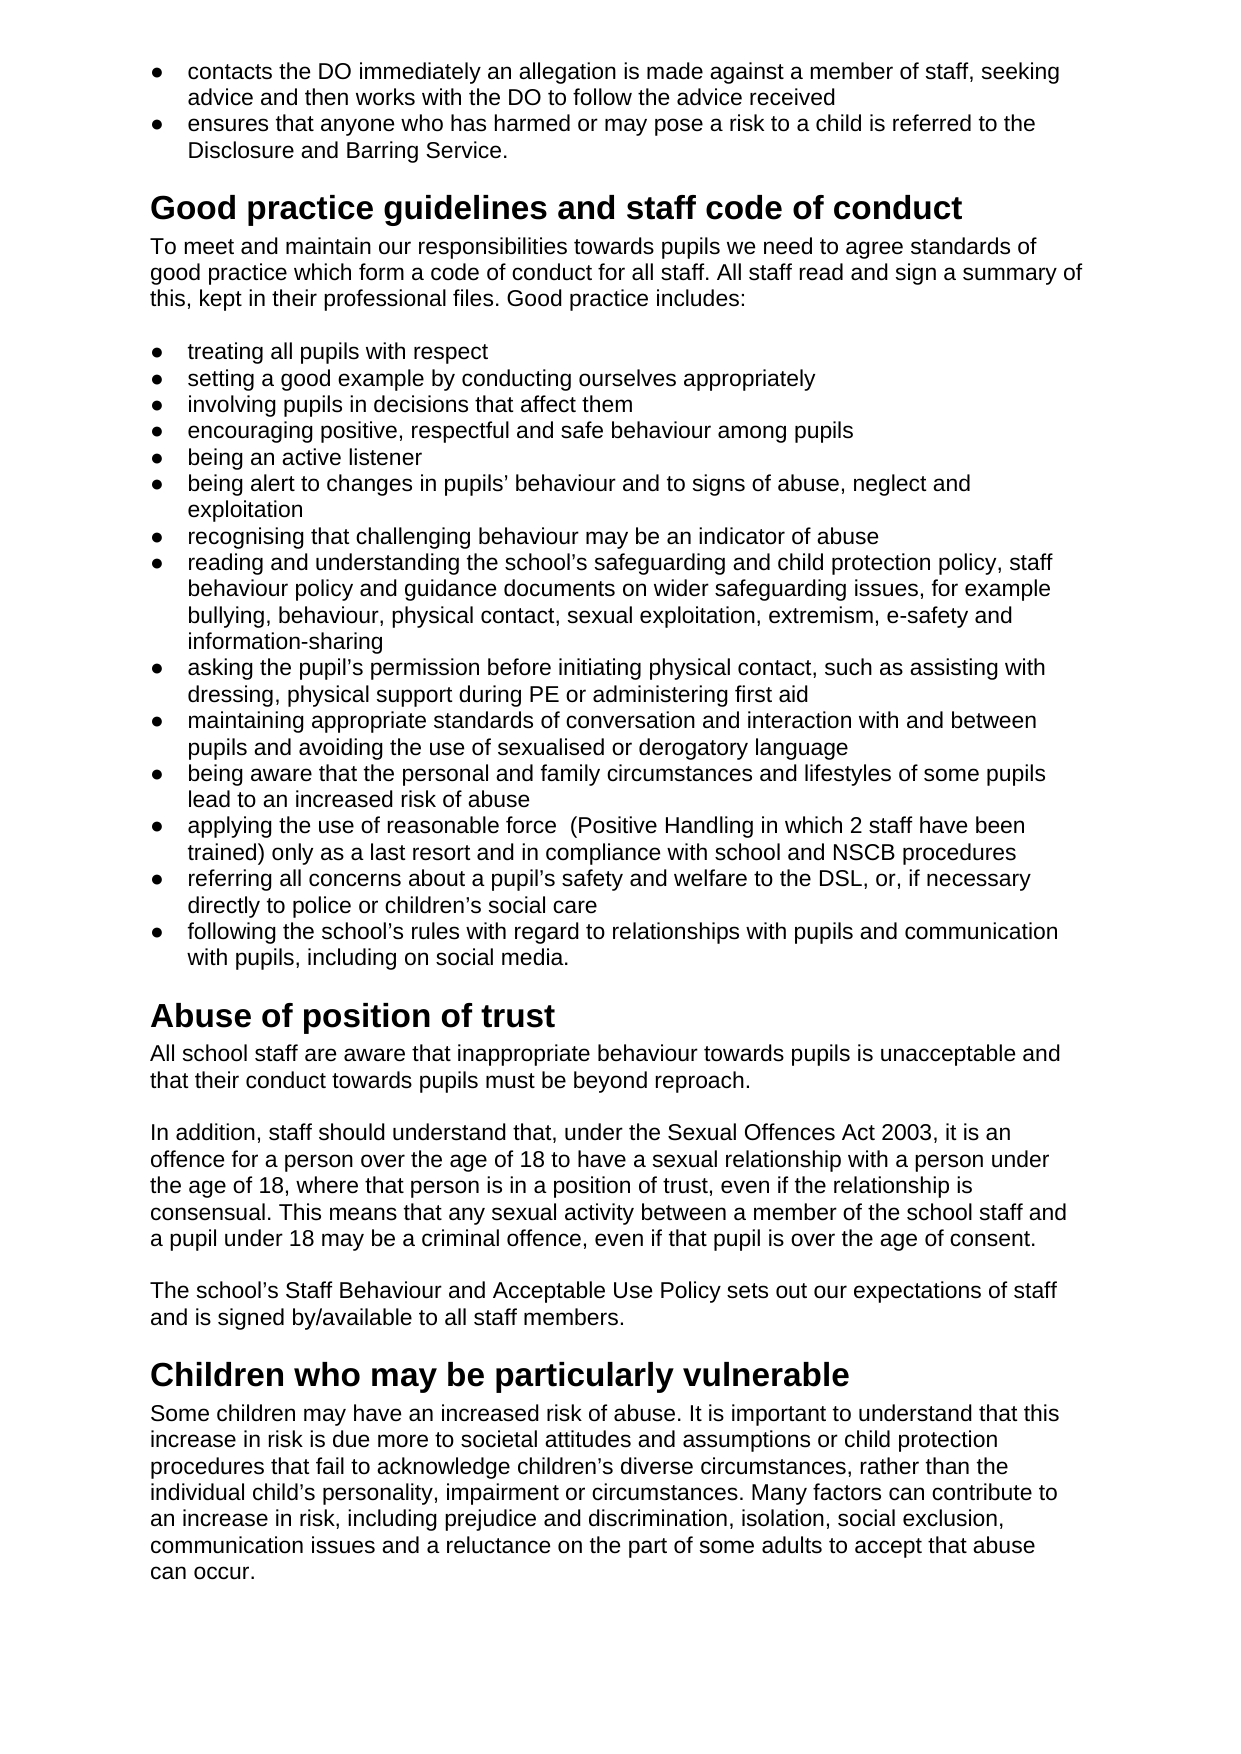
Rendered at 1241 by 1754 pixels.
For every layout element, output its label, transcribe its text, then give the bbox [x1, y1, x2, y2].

text In addition, staff should understand that, under the Sexual Offences Act 2003, it is an offence for a person over the age of 18 to have a sexual relationship with a person under the age of 18, where that person is in a position of trust, even if the relationship is consensual. This means that any sexual activity between a member of the school staff and a pupil under 18 may be a criminal offence, even if that pupil is over the age of consent. [150, 1119, 1078, 1251]
list encouraging positive, respectful and safe behaviour among pupils [150, 417, 1090, 443]
list ensures that anyone who has harmed or may pose a risk to a child is referred to the Disclosure and Barring Service. [150, 110, 1090, 163]
list treating all pupils with respect [150, 338, 1090, 364]
list recognising that challenging behaviour may be an indicator of abuse [150, 523, 1090, 549]
list contacts the DO immediately an allegation is made against a member of staff, seeking advice and then works with the DO to follow the advice received [150, 58, 1090, 110]
subtitle Abuse of position of trust [150, 996, 1090, 1034]
subtitle Good practice guidelines and staff code of conduct [150, 188, 1090, 226]
text All school staff are aware that inappropriate behaviour towards pupils is unacceptable and that their conduct towards pupils must be beyond reproach. [150, 1040, 1090, 1093]
list being an active listener [150, 443, 1090, 470]
text To meet and maintain our responsibilities towards pupils we need to agree standards of good practice which form a code of conduct for all staff. All staff read and sign a summary of this, kept in their professional files. Good practice includes: [150, 233, 1090, 312]
subtitle Children who may be particularly vulnerable [150, 1355, 1090, 1394]
text Some children may have an increased risk of abuse. It is important to understand that this increase in risk is due more to societal attitudes and assumptions or child protection procedures that fail to acknowledge children’s diverse circumstances, rather than the individual child’s personality, impairment or circumstances. Many factors can contribute to an increase in risk, including prejudice and discrimination, isolation, social exclusion, communication issues and a reluctance on the part of some adults to accept that abuse can occur. [150, 1400, 1068, 1584]
list being alert to changes in pupils’ behaviour and to signs of abuse, neglect and exploitation [150, 470, 1090, 523]
list applying the use of reasonable force (Positive Handling in which 2 staff have been trained) only as a last resort and in compliance with school and NSCB procedures [150, 812, 1090, 865]
list asking the pupil’s permission before initiating physical contact, such as assisting with dressing, physical support during PE or administering first aid [150, 654, 1090, 707]
list being aware that the personal and family circumstances and lifestyles of some pupils lead to an increased risk of abuse [150, 760, 1090, 812]
list reading and understanding the school’s safeguarding and child protection policy, staff behaviour policy and guidance documents on wider safeguarding issues, for example bullying, behaviour, physical contact, sexual exploitation, extremism, e-safety and information-sharing [150, 549, 1090, 654]
text The school’s Staff Behaviour and Acceptable Use Policy sets out our expectations of staff and is signed by/available to all staff members. [150, 1277, 1090, 1330]
list setting a good example by conducting ourselves appropriately [150, 364, 1090, 391]
list referring all concerns about a pupil’s safety and welfare to the DSL, or, if necessary directly to police or children’s social care [150, 865, 1090, 918]
list maintaining appropriate standards of conversation and interaction with and between pupils and avoiding the use of sexualised or derogatory language [150, 707, 1090, 760]
list involving pupils in decisions that affect them [150, 391, 1090, 417]
list following the school’s rules with regard to relationships with pupils and communication with pupils, including on social media. [150, 918, 1090, 971]
